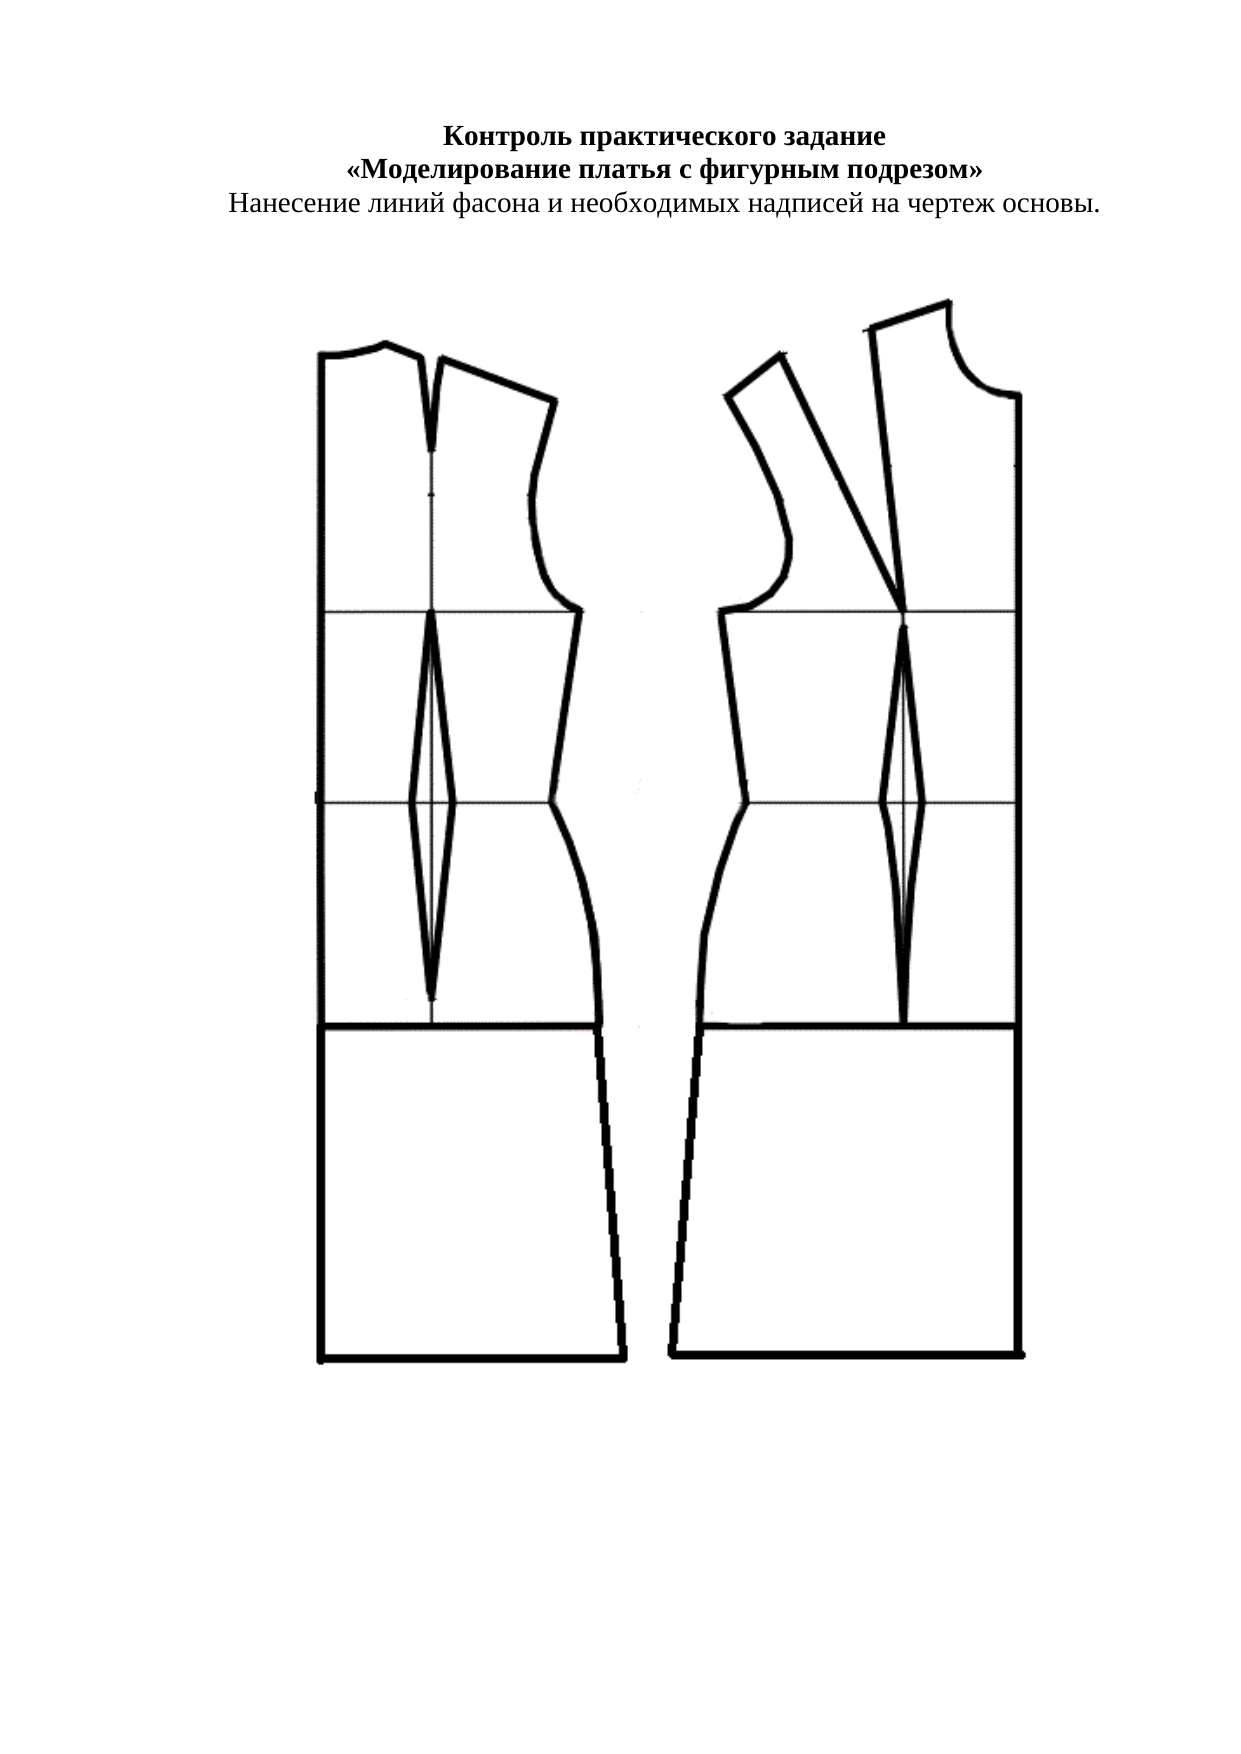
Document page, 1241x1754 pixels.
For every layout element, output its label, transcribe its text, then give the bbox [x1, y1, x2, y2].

text Нанесение линий фасона и необходимых надписей на чертеж основы. [177, 185, 1152, 219]
text Контроль практического задание [177, 118, 1152, 152]
text «Моделирование платья с фигурным подрезом» [177, 152, 1152, 185]
picture [256, 252, 1073, 1398]
